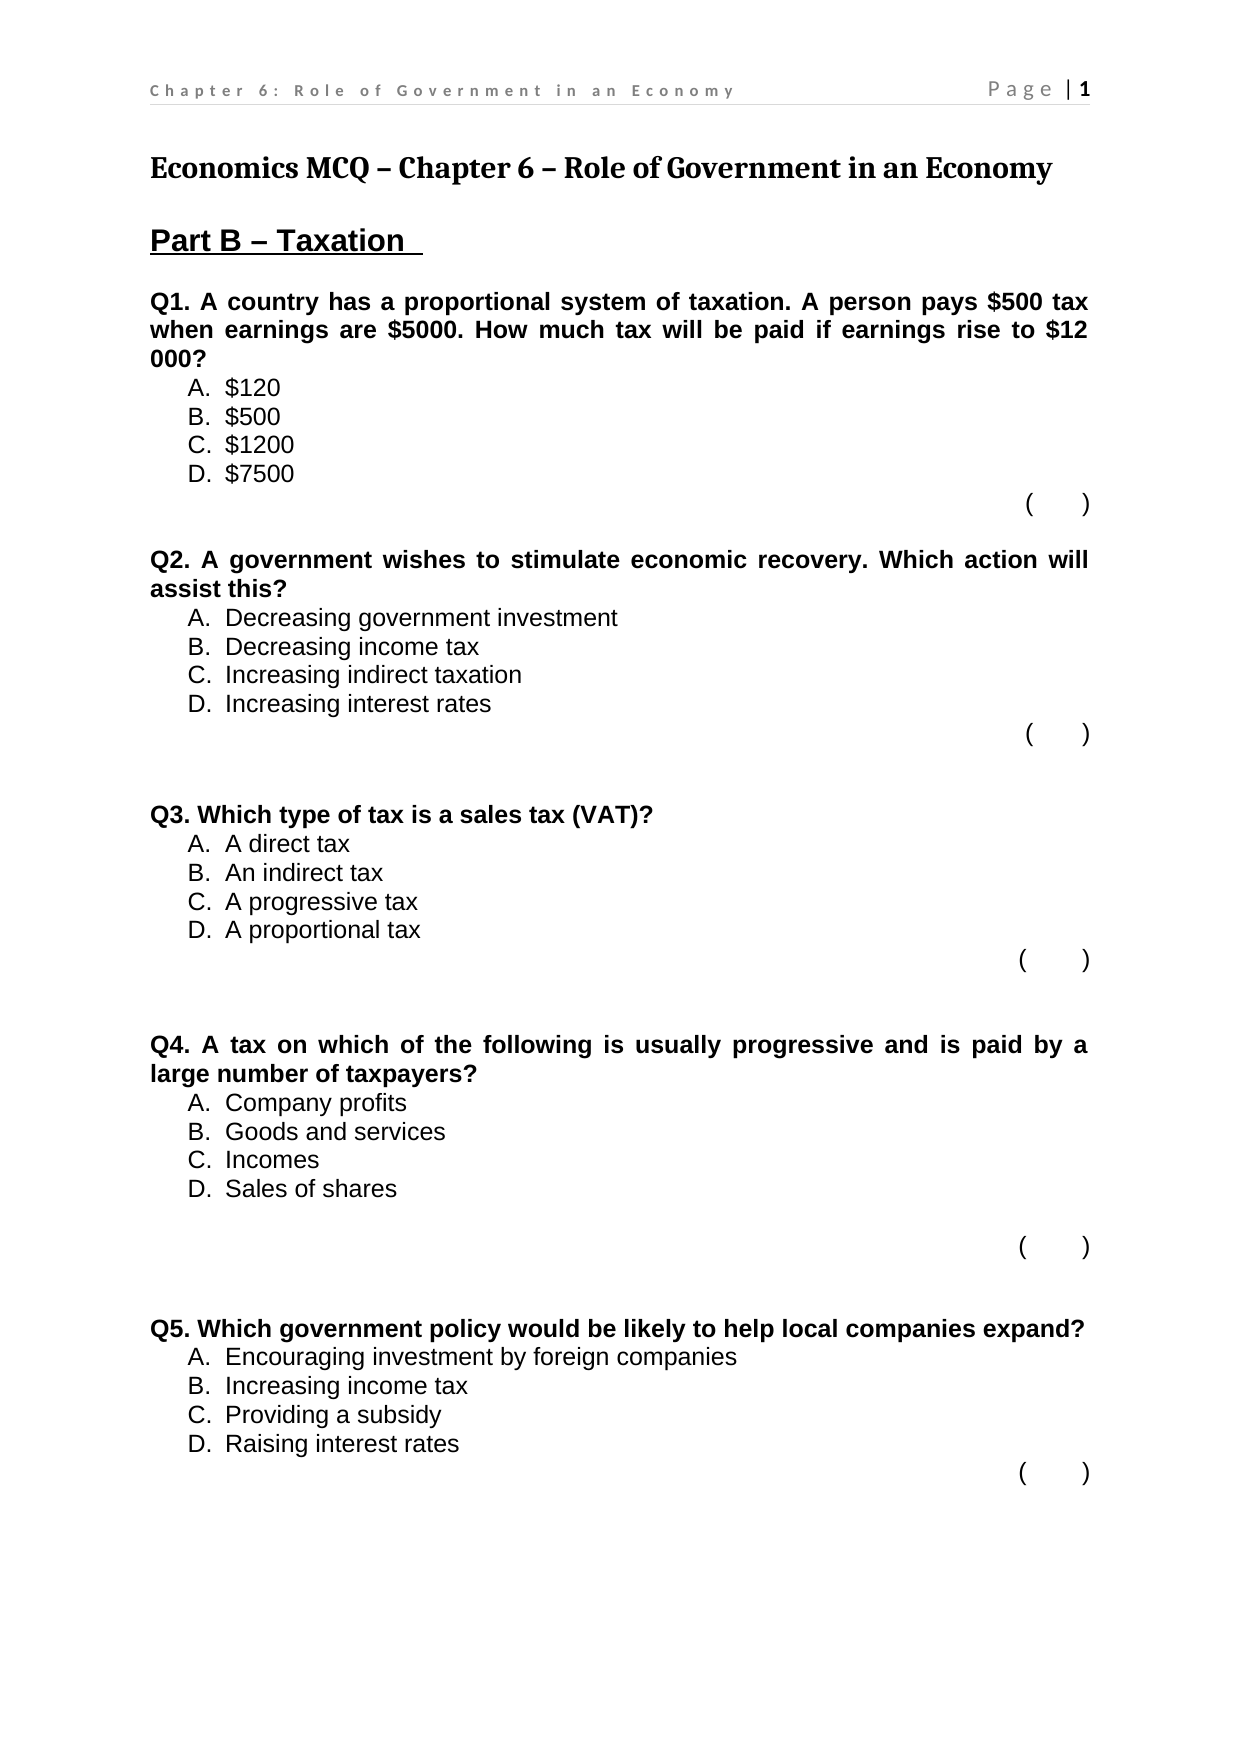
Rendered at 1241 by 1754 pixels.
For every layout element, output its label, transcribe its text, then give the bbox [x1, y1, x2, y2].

list Incomes [187, 1145, 1090, 1174]
list An indirect tax [187, 858, 1090, 887]
list Decreasing income tax [187, 632, 1090, 660]
list Providing a subsidy [187, 1400, 1090, 1428]
text Q2. A government wishes to stimulate economic recovery. Which action will assist this? [150, 545, 1090, 603]
list Goods and services [187, 1117, 1090, 1145]
list ( ) [225, 1457, 1090, 1486]
list Part B – Taxation [150, 222, 1090, 258]
list Decreasing government investment [187, 603, 1090, 632]
list A proportional tax [187, 915, 1090, 944]
list $7500 [187, 459, 1090, 488]
list Raising interest rates [187, 1428, 1090, 1457]
list Increasing income tax [187, 1371, 1090, 1400]
list ( ) [225, 488, 1090, 517]
list ( ) [225, 1231, 1090, 1260]
text Q5. Which government policy would be likely to help local companies expand? [150, 1313, 1090, 1342]
list ( ) [225, 718, 1090, 747]
list Increasing indirect taxation [187, 660, 1090, 689]
text Q4. A tax on which of the following is usually progressive and is paid by a large number of taxpayers? [150, 1030, 1090, 1088]
list Company profits [187, 1088, 1090, 1117]
list $120 [187, 373, 1090, 402]
list A direct tax [187, 829, 1090, 858]
text Q3. Which type of tax is a sales tax (VAT)? [150, 800, 1090, 829]
text Q1. A country has a proportional system of taxation. A person pays $500 tax when earnings are $5000. How much tax will be paid if earnings rise to $12 000? [150, 287, 1090, 373]
list A progressive tax [187, 887, 1090, 915]
text Economics MCQ – Chapter 6 – Role of Government in an Economy [150, 150, 1090, 186]
list Increasing interest rates [187, 689, 1090, 718]
list Encouraging investment by foreign companies [187, 1342, 1090, 1371]
list $500 [187, 402, 1090, 430]
list ( ) [225, 944, 1090, 973]
list Sales of shares [187, 1174, 1090, 1203]
list $1200 [187, 430, 1090, 459]
